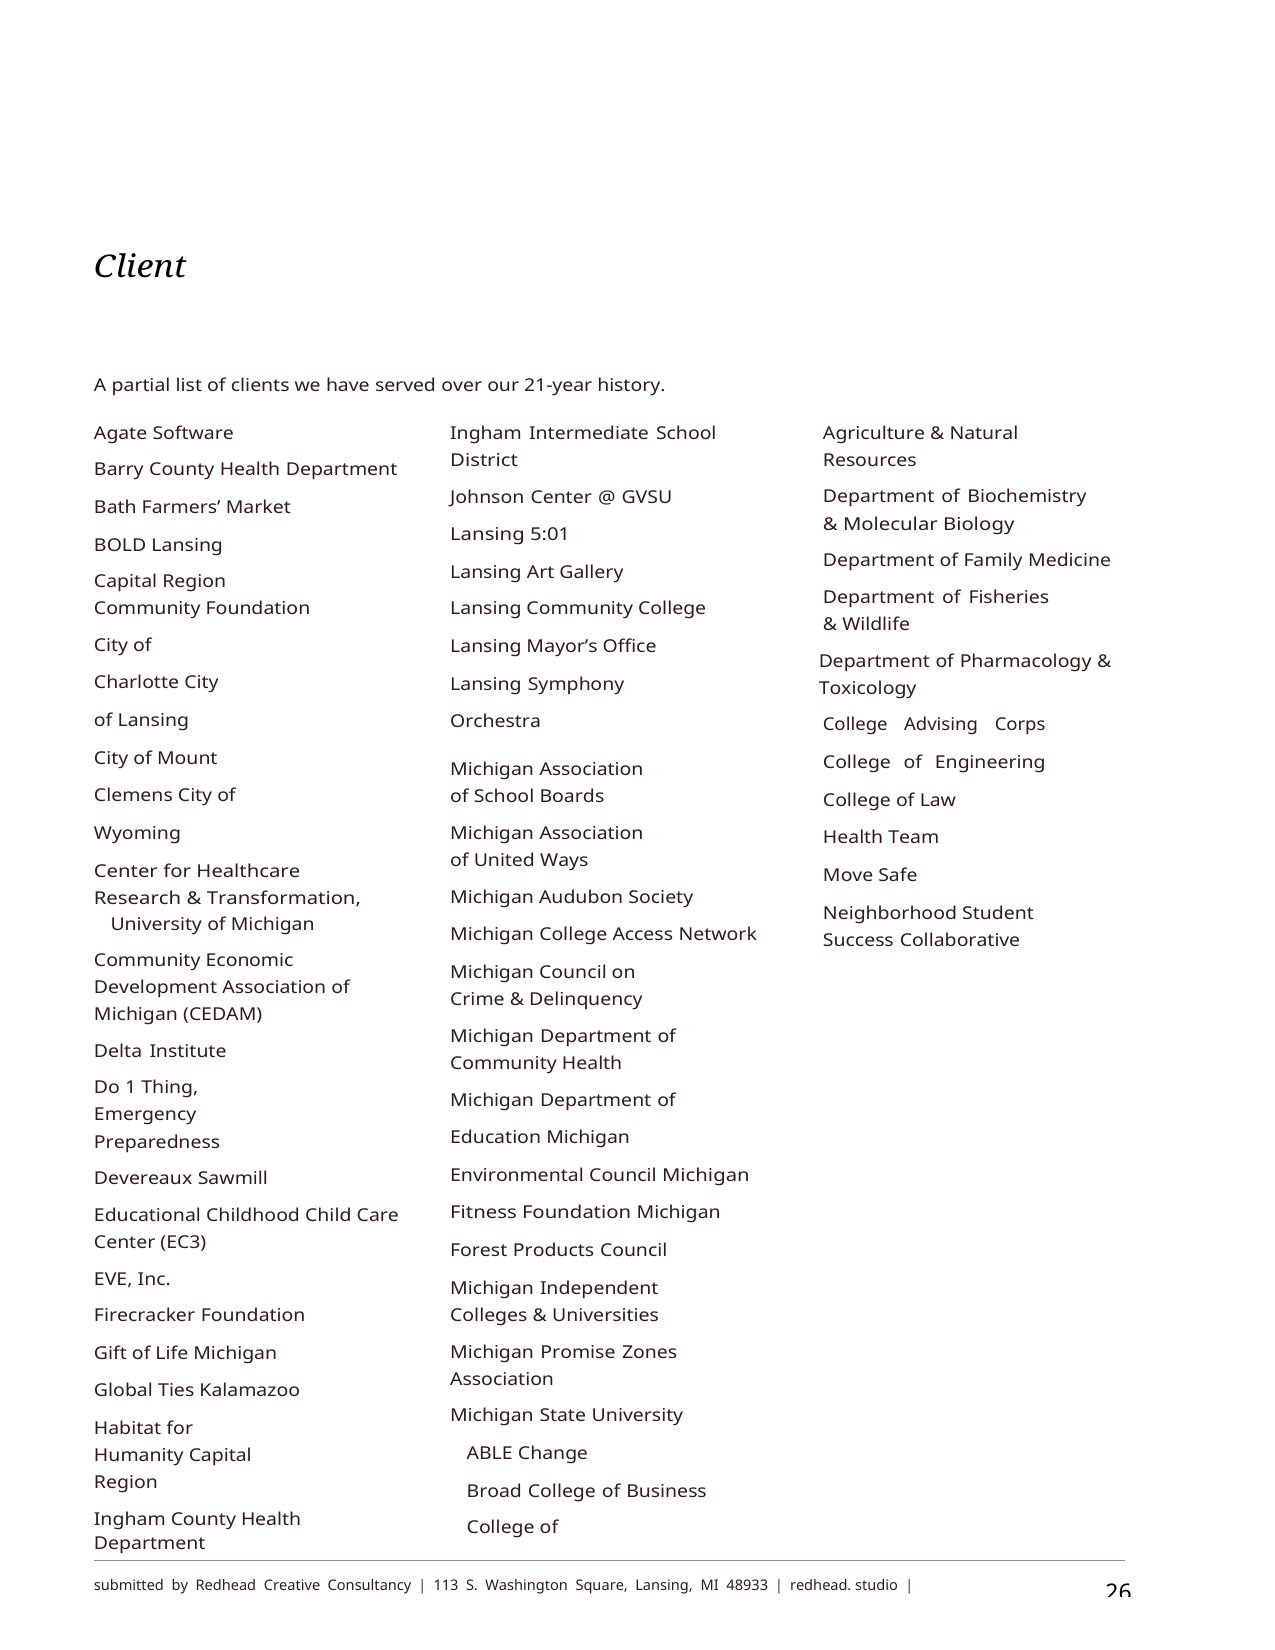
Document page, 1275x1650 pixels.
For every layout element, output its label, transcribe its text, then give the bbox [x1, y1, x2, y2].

text Lansing Community College Lansing Mayor’s Office Lansing Symphony Orchestra [450, 596, 711, 733]
text Ingham Intermediate School District [450, 420, 734, 472]
text Johnson Center @ GVSU Lansing 5:01 [450, 484, 680, 546]
text Barry County Health Department Bath Farmers’ Market [94, 457, 417, 518]
text Broad College of Business [466, 1478, 765, 1502]
text City of Charlotte City of Lansing [94, 632, 238, 732]
text Ingham County Health Department [94, 1507, 417, 1555]
text Center for Healthcare Research & Transformation, [94, 858, 386, 909]
text EVE, Inc. [94, 1266, 417, 1290]
text Michigan Department of Community Health [450, 1023, 692, 1075]
text City of Mount Clemens City of Wyoming [94, 745, 295, 844]
text Lansing Art Gallery [450, 559, 765, 583]
text Habitat for Humanity Capital Region [94, 1415, 283, 1494]
text Firecracker Foundation Gift of Life Michigan Global Ties Kalamazoo [94, 1302, 327, 1402]
text Michigan Association of United Ways [450, 820, 652, 872]
text Michigan Association of School Boards [450, 757, 652, 808]
text Capital Region Community Foundation [94, 568, 332, 620]
text College of Agriculture & Natural Resources [823, 420, 1036, 472]
text College Advising Corps College of Engineering College of Law [823, 712, 1046, 811]
text Community Economic Development Association of Michigan (CEDAM) [94, 947, 417, 1026]
text Department of Pharmacology & Toxicology [818, 648, 1139, 699]
text University of Michigan [110, 913, 417, 934]
text Health Team Move Safe [823, 825, 955, 887]
text Michigan Promise Zones Association [450, 1339, 692, 1391]
text Devereaux Sawmill [94, 1166, 417, 1190]
text College of Agriculture & Natural Resources [466, 1515, 661, 1539]
text Do 1 Thing, Emergency Preparedness [94, 1074, 299, 1153]
text Michigan Council on Crime & Delinquency [450, 959, 692, 1011]
text Michigan Department of Education Michigan Environmental Council Michigan Fitness Foundation Michigan Forest Products Council [450, 1087, 765, 1262]
text Department of Fisheries & Wildlife [823, 584, 1067, 636]
text Delta Institute [94, 1038, 417, 1062]
text Michigan Audubon Society Michigan College Access Network [450, 884, 765, 946]
text Neighborhood Student Success Collaborative [823, 900, 1042, 952]
text Department of Family Medicine [823, 548, 1139, 572]
text BOLD Lansing [94, 532, 417, 556]
text A partial list of clients we have served over our 21-year history. [94, 372, 1139, 397]
text Department of Biochemistry & Molecular Biology [823, 484, 1104, 535]
text Educational Childhood Child Care Center (EC3) [94, 1202, 417, 1254]
text Agate Software [94, 420, 417, 444]
text Michigan State University ABLE Change [450, 1403, 692, 1464]
text Michigan Independent Colleges & Universities [450, 1275, 740, 1327]
